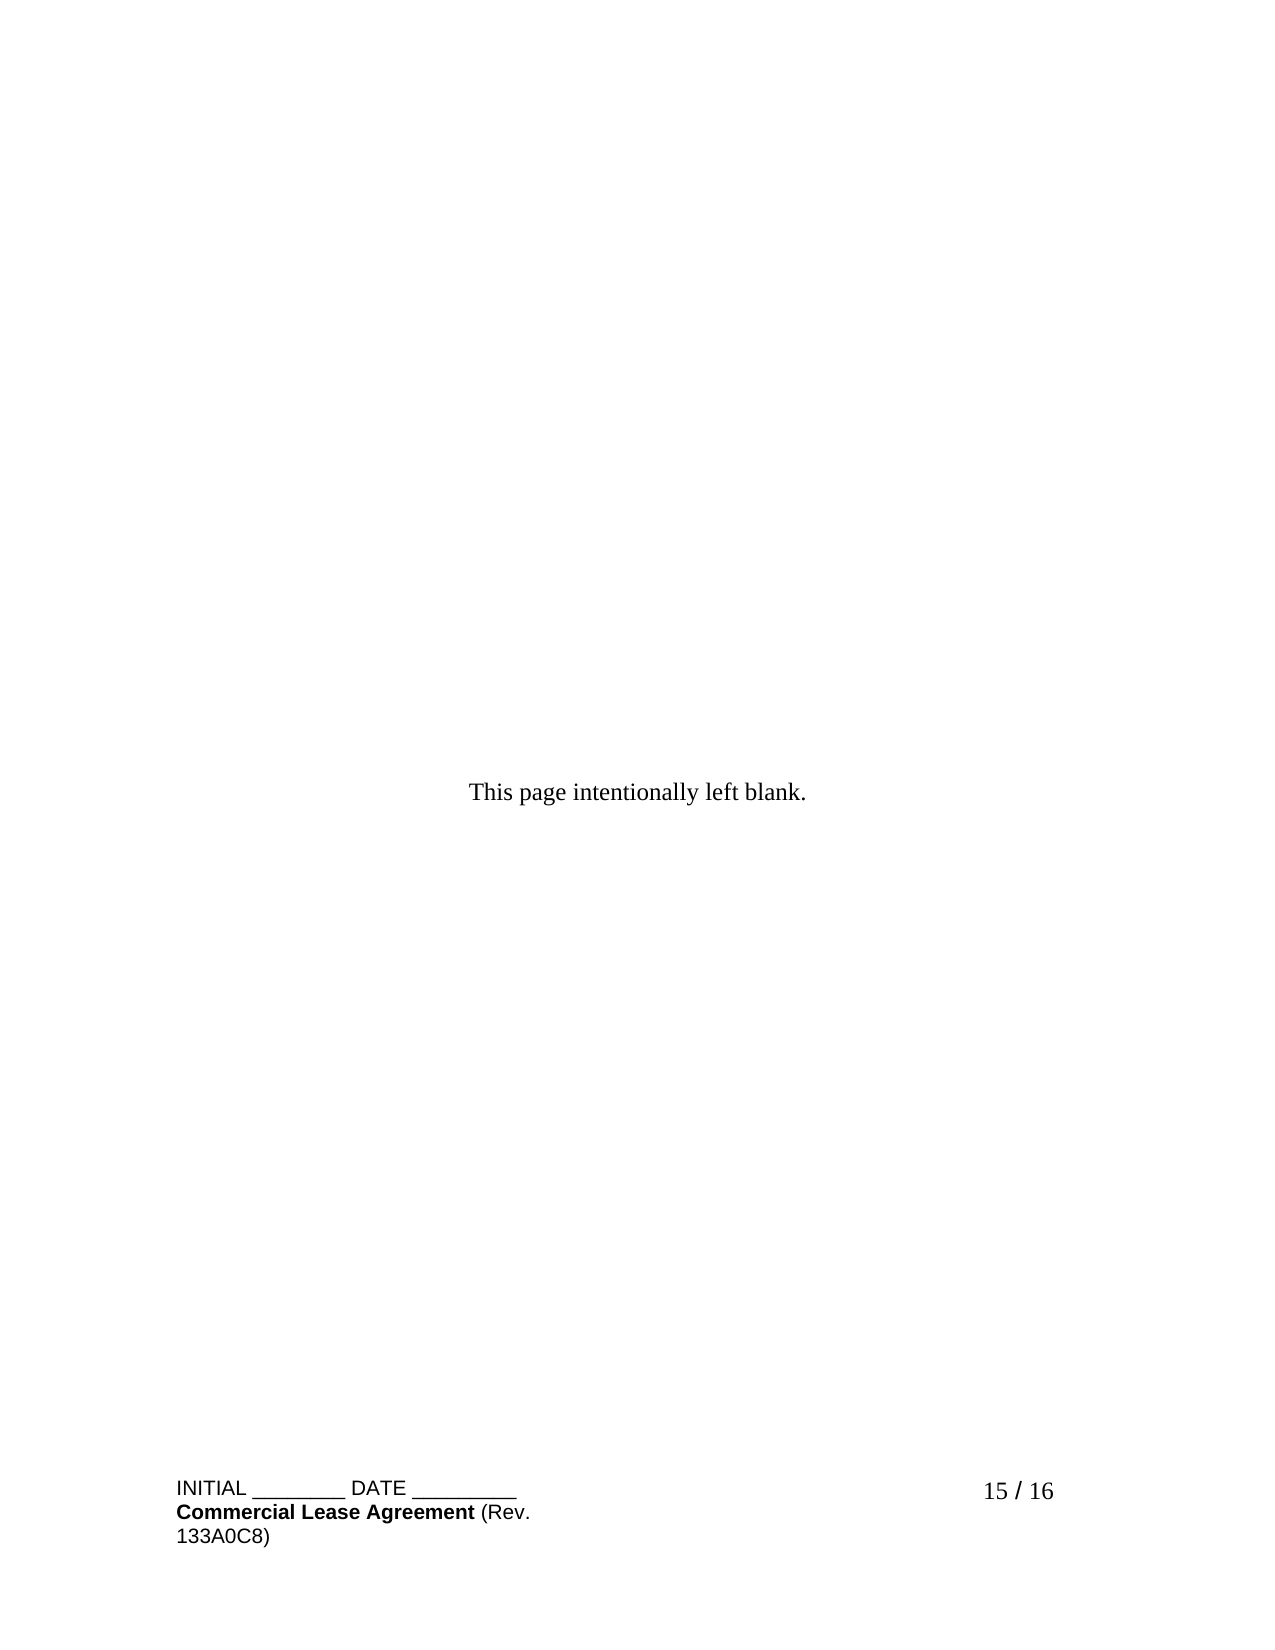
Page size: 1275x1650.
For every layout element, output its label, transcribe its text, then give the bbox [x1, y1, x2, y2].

text This page intentionally left blank. [187, 150, 1087, 806]
